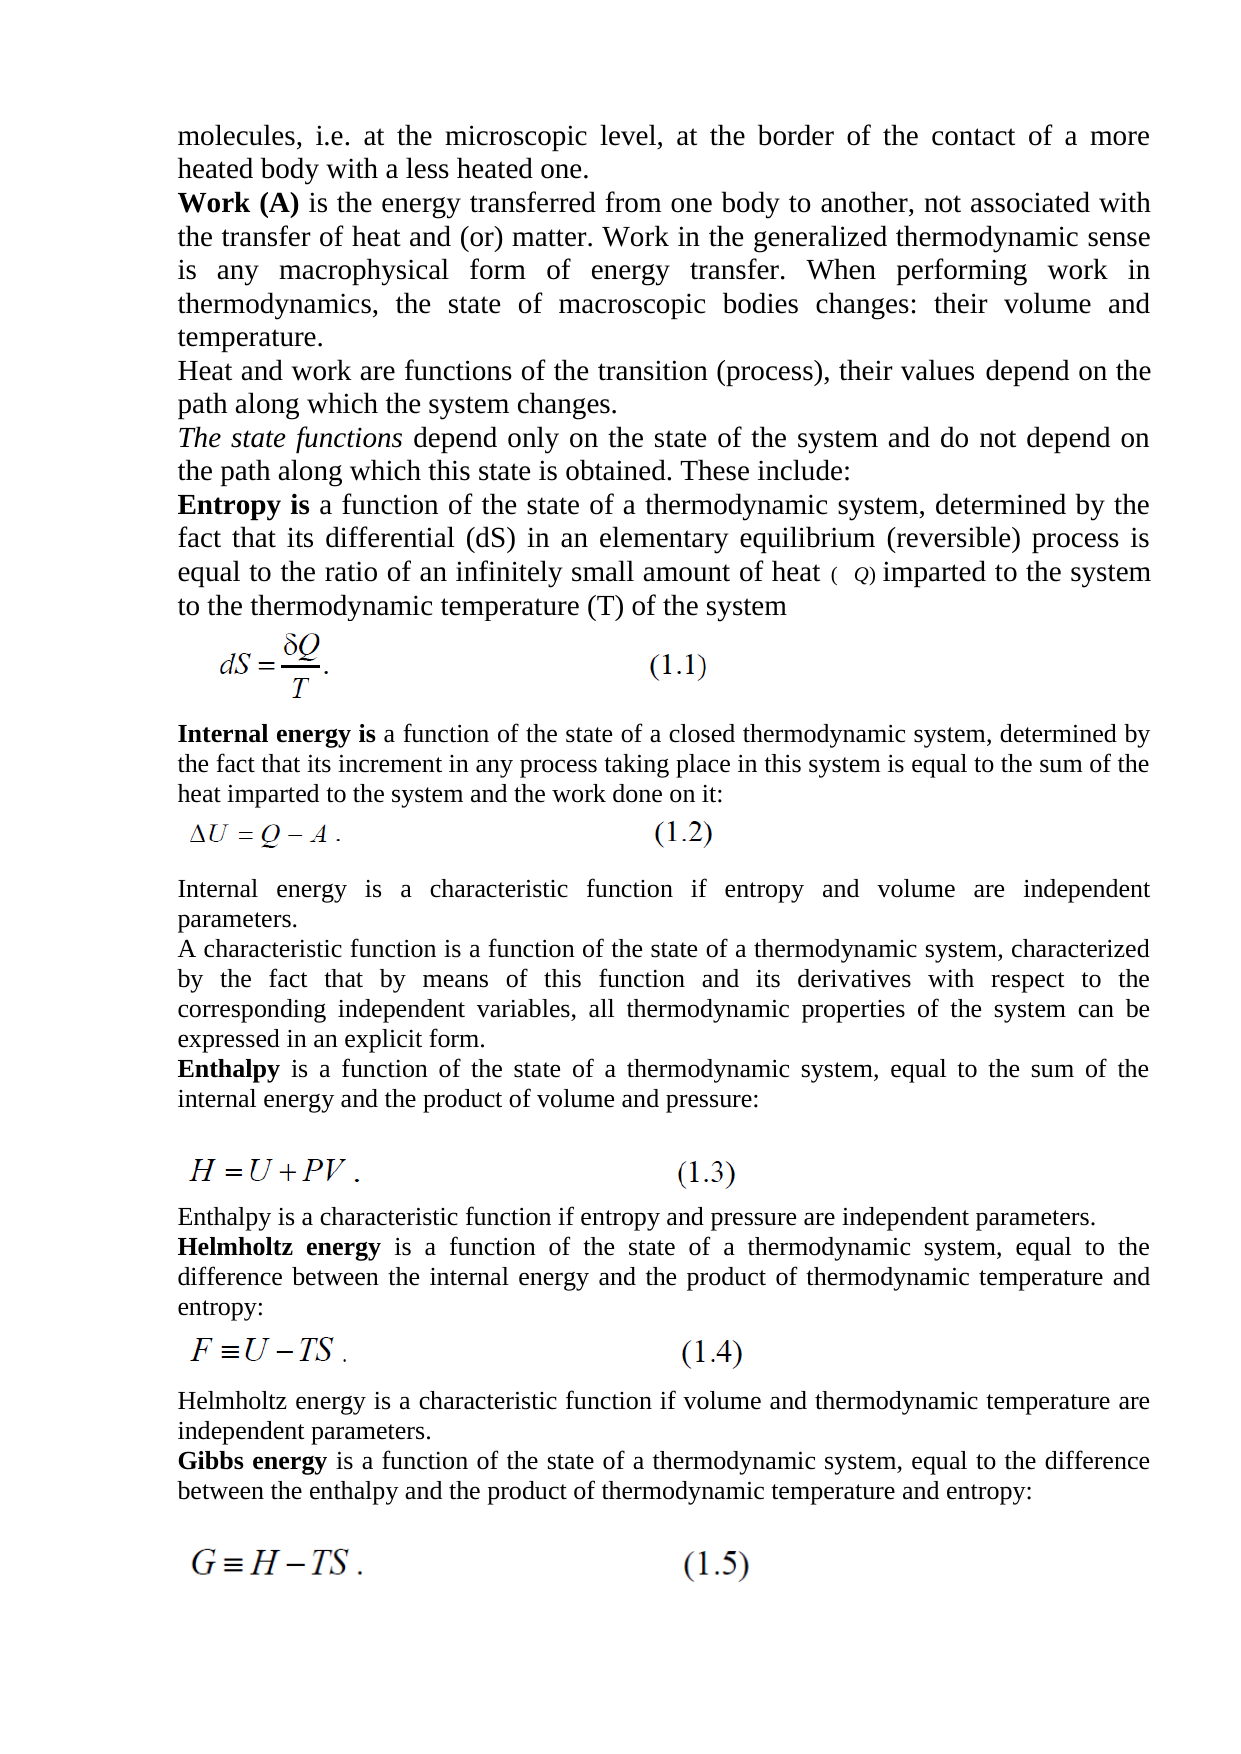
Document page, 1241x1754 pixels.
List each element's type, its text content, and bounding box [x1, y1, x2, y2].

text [177, 118, 1152, 185]
text Internal energy is a function of the state of a closed thermodynamic system, determined by the fact that its increment in any process taking place in this system is equal to the sum of the heat imparted to the system and the work done on it: [177, 718, 1152, 808]
text Heat and work are functions of the transition (process), their values ​​depend on the path along which the system changes. [177, 353, 1152, 420]
text Work (A) is the energy transferred from one body to another, not associated with the transfer of heat and (or) matter. Work in the generalized thermodynamic sense is any macrophysical form of energy transfer. When performing work in thermodynamics, the state of macroscopic bodies changes: their volume and temperature. [177, 185, 1152, 353]
picture [177, 1321, 748, 1386]
picture [177, 808, 719, 873]
text A characteristic function is a function of the state of a thermodynamic system, characterized by the fact that by means of this function and its derivatives with respect to the corresponding independent variables, all thermodynamic properties of the system can be expressed in an explicit form. [177, 933, 1152, 1053]
picture [177, 621, 716, 719]
picture [177, 1142, 738, 1202]
text Internal energy is a characteristic function if entropy and volume are independent parameters. [177, 873, 1152, 933]
text The state functions depend only on the state of the system and do not depend on the path along which this state is obtained. These include: [177, 420, 1152, 487]
text Enthalpy is a function of the state of a thermodynamic system, equal to the sum of the internal energy and the product of volume and pressure: [177, 1053, 1152, 1113]
picture [177, 1535, 755, 1596]
text Gibbs energy is a function of the state of a thermodynamic system, equal to the difference between the enthalpy and the product of thermodynamic temperature and entropy: [177, 1445, 1152, 1505]
text Helmholtz energy is a characteristic function if volume and thermodynamic temperature are independent parameters. [177, 1385, 1152, 1445]
text Helmholtz energy is a function of the state of a thermodynamic system, equal to the difference between the internal energy and the product of thermodynamic temperature and entropy: [177, 1231, 1152, 1321]
text Entropy is a function of the state of a thermodynamic system, determined by the fact that its differential (dS) in an elementary equilibrium (reversible) process is equal to the ratio of an infinitely small amount of heat (Q) imparted to the system to the thermodynamic temperature (T) of the system [177, 487, 1152, 621]
text Enthalpy is a characteristic function if entropy and pressure are independent parameters. [177, 1201, 1152, 1231]
